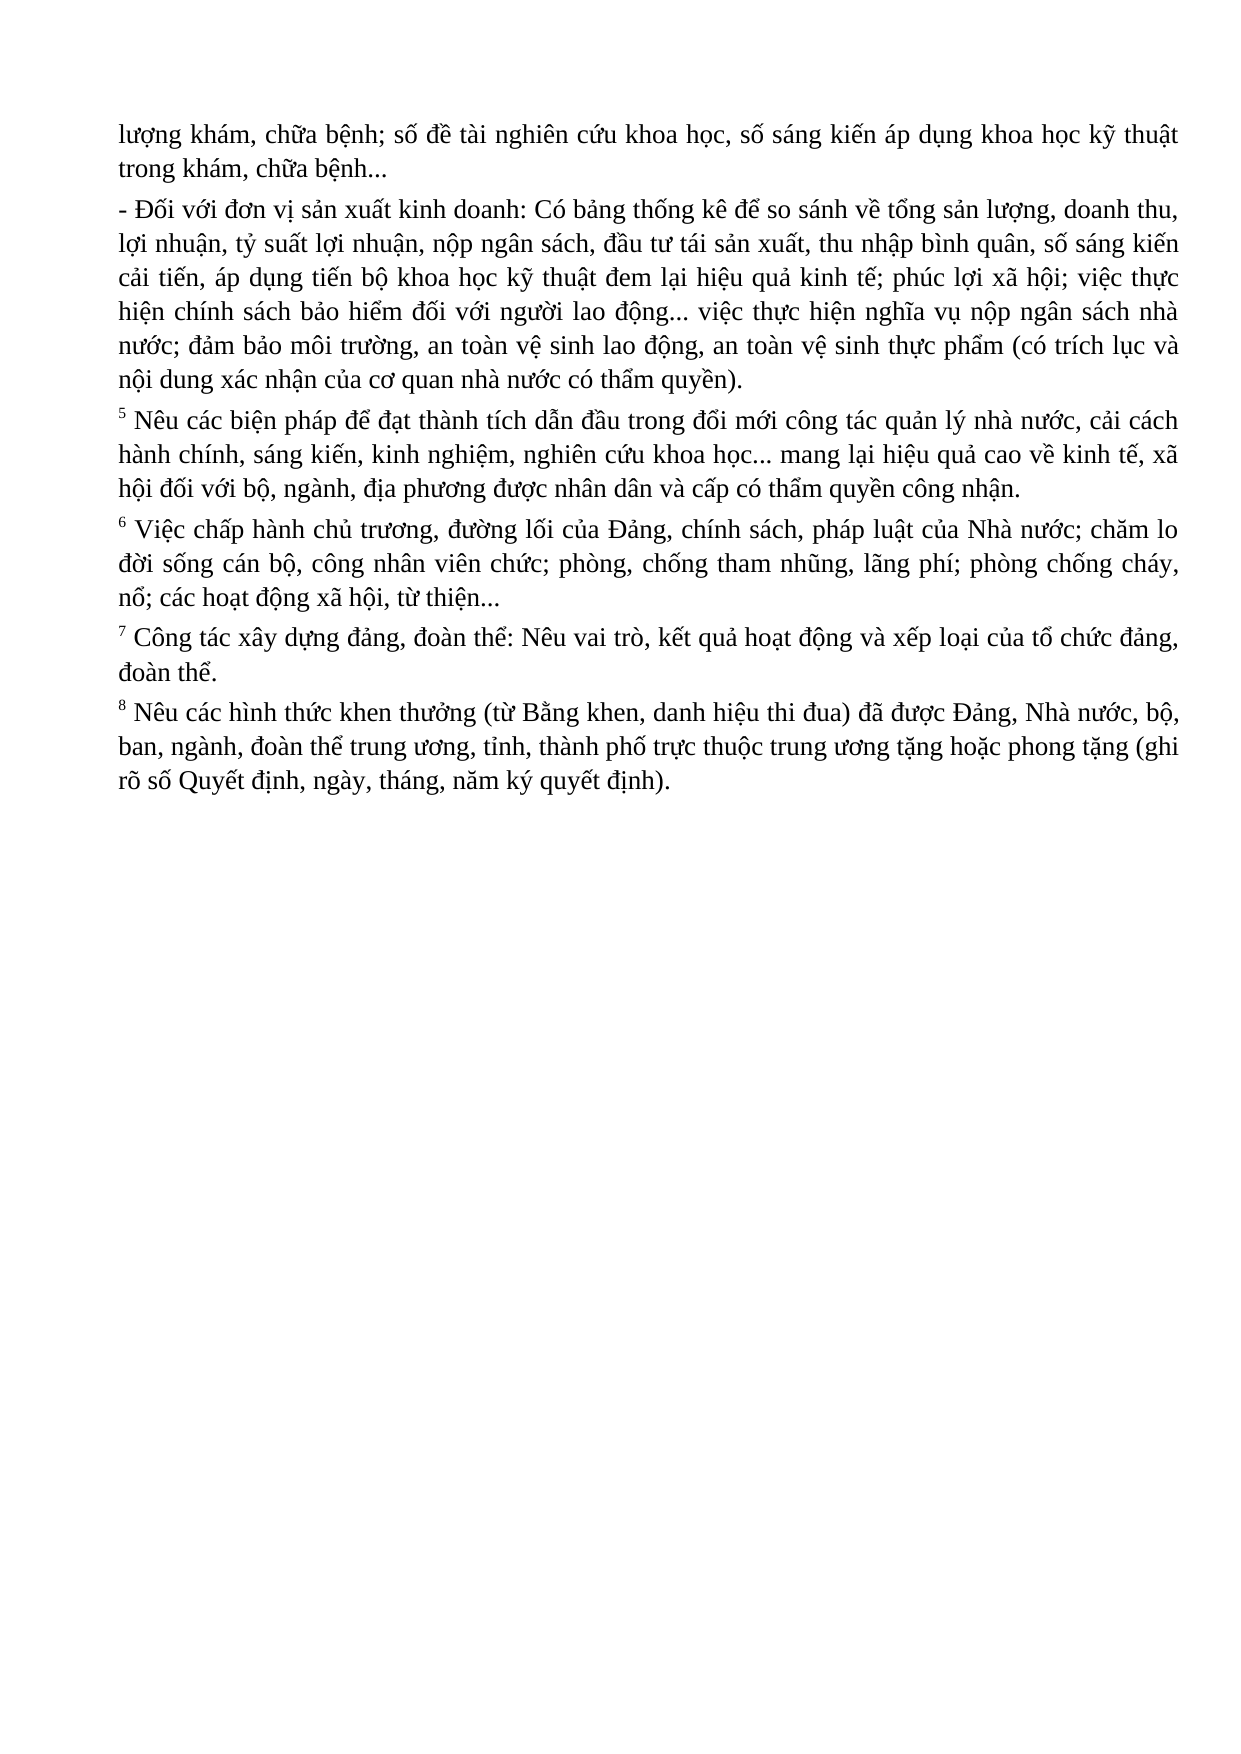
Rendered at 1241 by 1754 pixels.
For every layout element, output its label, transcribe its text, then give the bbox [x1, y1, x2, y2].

text 7 Công tác xây dựng đảng, đoàn thể: Nêu vai trò, kết quả hoạt động và xếp loại của tổ chức đảng, đoàn thể. [118, 621, 1181, 687]
text - Đối với đơn vị sản xuất kinh doanh: Có bảng thống kê để so sánh về tổng sản lượng, doanh thu, lợi nhuận, tỷ suất lợi nhuận, nộp ngân sách, đầu tư tái sản xuất, thu nhập bình quân, số sáng kiến cải tiến, áp dụng tiến bộ khoa học kỹ thuật đem lại hiệu quả kinh tế; phúc lợi xã hội; việc thực hiện chính sách bảo hiểm đối với người lao động... việc thực hiện nghĩa vụ nộp ngân sách nhà nước; đảm bảo môi trường, an toàn vệ sinh lao động, an toàn vệ sinh thực phẩm (có trích lục và nội dung xác nhận của cơ quan nhà nước có thẩm quyền). [118, 193, 1181, 395]
text 5 Nêu các biện pháp để đạt thành tích dẫn đầu trong đổi mới công tác quản lý nhà nước, cải cách hành chính, sáng kiến, kinh nghiệm, nghiên cứu khoa học... mang lại hiệu quả cao về kinh tế, xã hội đối với bộ, ngành, địa phương được nhân dân và cấp có thẩm quyền công nhận. [118, 404, 1181, 503]
text 6 Việc chấp hành chủ trương, đường lối của Đảng, chính sách, pháp luật của Nhà nước; chăm lo đời sống cán bộ, công nhân viên chức; phòng, chống tham nhũng, lãng phí; phòng chống cháy, nổ; các hoạt động xã hội, từ thiện... [118, 513, 1181, 612]
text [118, 118, 1181, 183]
text 8 Nêu các hình thức khen thưởng (từ Bằng khen, danh hiệu thi đua) đã được Đảng, Nhà nước, bộ, ban, ngành, đoàn thể trung ương, tỉnh, thành phố trực thuộc trung ương tặng hoặc phong tặng (ghi rõ số Quyết định, ngày, tháng, năm ký quyết định). [118, 696, 1181, 796]
